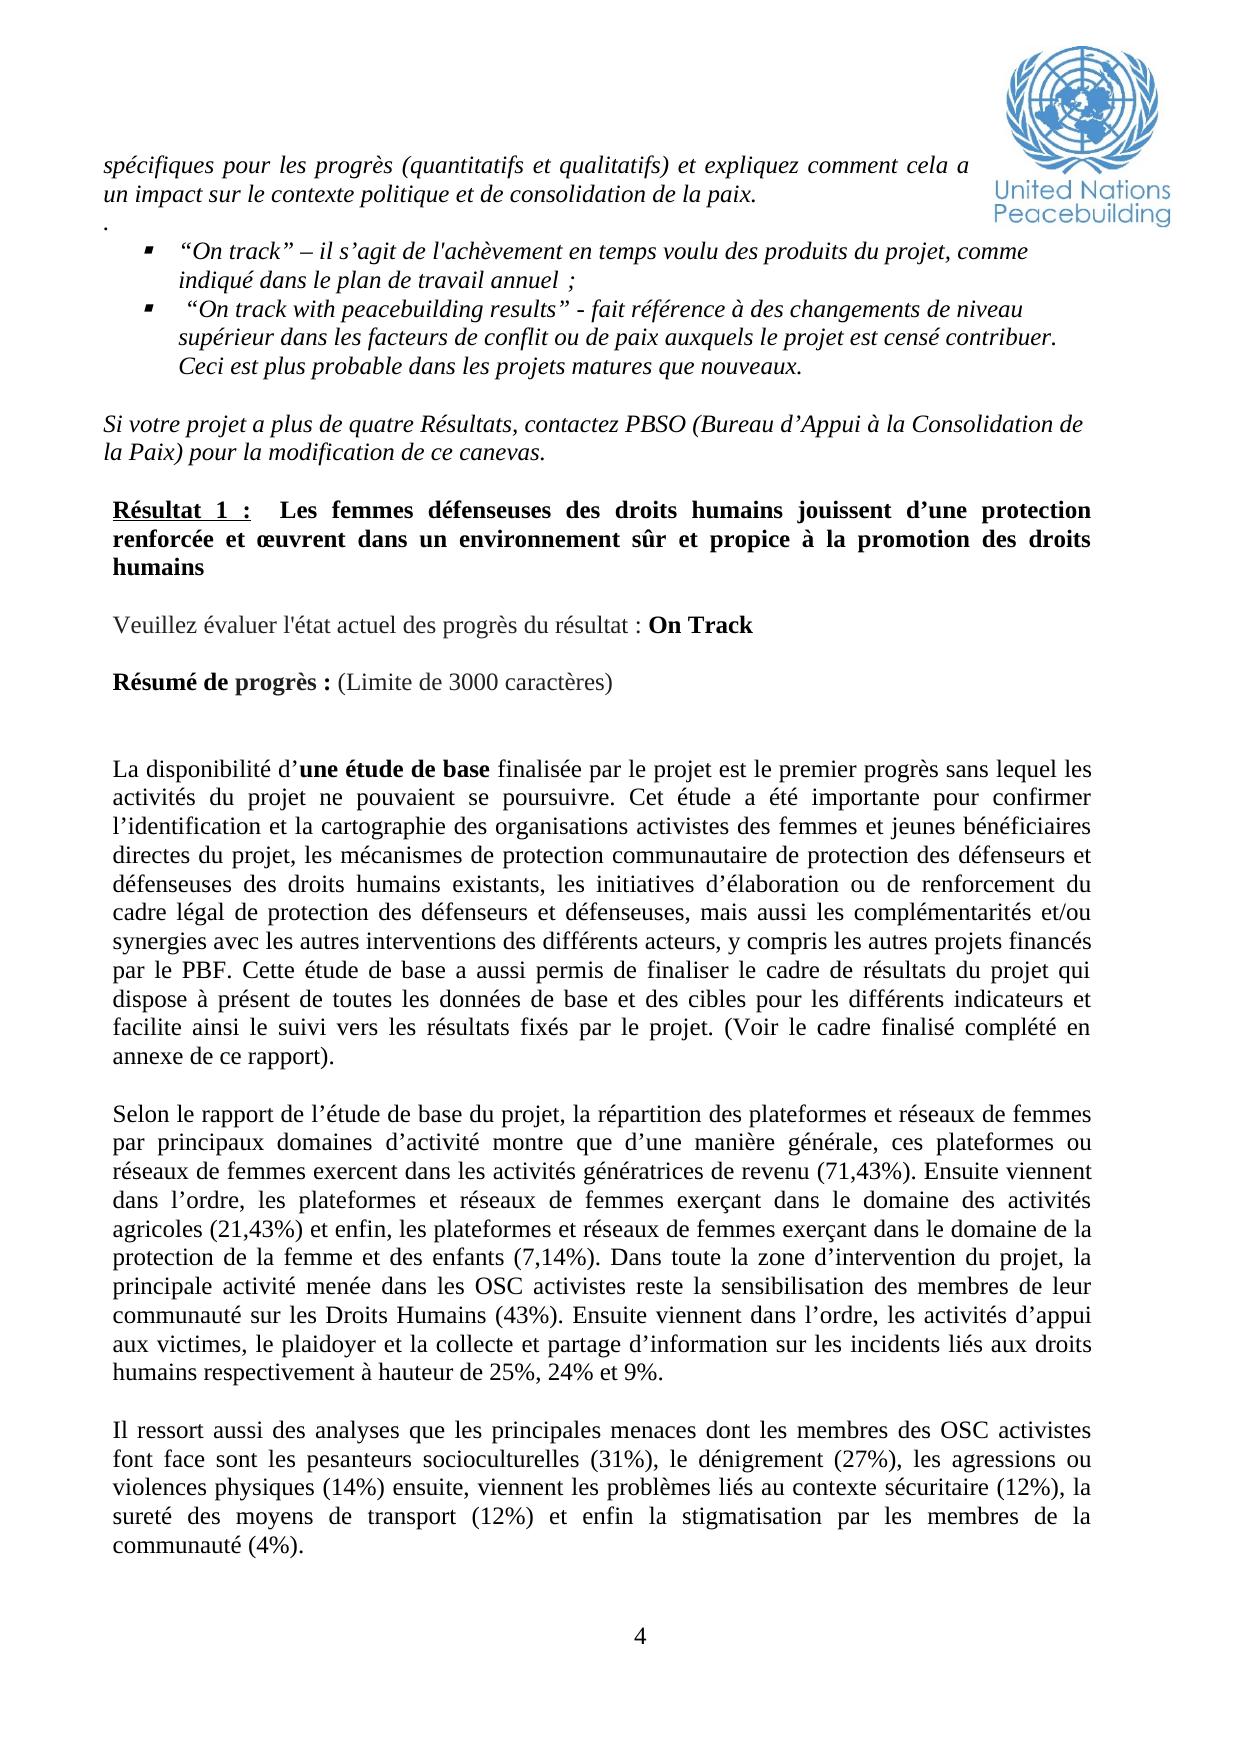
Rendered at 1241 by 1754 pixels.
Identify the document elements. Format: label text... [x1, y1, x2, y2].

text Il ressort aussi des analyses que les principales menaces dont les membres des OSC activistes font face sont les pesanteurs socioculturelles (31%), le dénigrement (27%), les agressions ou violences physiques (14%) ensuite, viennent les problèmes liés au contexte sécuritaire (12%), la sureté des moyens de transport (12%) et enfin la stigmatisation par les membres de la communauté (4%). [112, 1415, 1093, 1559]
picture [991, 46, 1173, 231]
text La disponibilité d’une étude de base finalisée par le projet est le premier progrès sans lequel les activités du projet ne pouvaient se poursuivre. Cet étude a été importante pour confirmer l’identification et la cartographie des organisations activistes des femmes et jeunes bénéficiaires directes du projet, les mécanismes de protection communautaire de protection des défenseurs et défenseuses des droits humains existants, les initiatives d’élaboration ou de renforcement du cadre légal de protection des défenseurs et défenseuses, mais aussi les complémentarités et/ou synergies avec les autres interventions des différents acteurs, y compris les autres projets financés par le PBF. Cette étude de base a aussi permis de finaliser le cadre de résultats du projet qui dispose à présent de toutes les données de base et des cibles pour les différents indicateurs et facilite ainsi le suivi vers les résultats fixés par le projet. (Voir le cadre finalisé complété en annexe de ce rapport). [112, 754, 1093, 1070]
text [103, 150, 1093, 207]
text . [103, 207, 1093, 236]
text Veuillez évaluer l'état actuel des progrès du résultat : On Track [112, 610, 1093, 639]
text Selon le rapport de l’étude de base du projet, la répartition des plateformes et réseaux de femmes par principaux domaines d’activité montre que d’une manière générale, ces plateformes ou réseaux de femmes exercent dans les activités génératrices de revenu (71,43%). Ensuite viennent dans l’ordre, les plateformes et réseaux de femmes exerçant dans le domaine des activités agricoles (21,43%) et enfin, les plateformes et réseaux de femmes exerçant dans le domaine de la protection de la femme et des enfants (7,14%). Dans toute la zone d’intervention du projet, la principale activité menée dans les OSC activistes reste la sensibilisation des membres de leur communauté sur les Droits Humains (43%). Ensuite viennent dans l’ordre, les activités d’appui aux victimes, le plaidoyer et la collecte et partage d’information sur les incidents liés aux droits humains respectivement à hauteur de 25%, 24% et 9%. [112, 1099, 1093, 1386]
text Résumé de progrès : (Limite de 3000 caractères) [112, 667, 1093, 696]
text Résultat 1 : Les femmes défenseuses des droits humains jouissent d’une protection renforcée et œuvrent dans un environnement sûr et propice à la promotion des droits humains [112, 495, 1093, 581]
list “On track” – il s’agit de l'achèvement en temps voulu des produits du projet, comme indiqué dans le plan de travail annuel ; [141, 236, 1093, 294]
text Si votre projet a plus de quatre Résultats, contactez PBSO (Bureau d’Appui à la Consolidation de la Paix) pour la modification de ce canevas. [103, 409, 1093, 466]
list “On track with peacebuilding results” - fait référence à des changements de niveau supérieur dans les facteurs de conflit ou de paix auxquels le projet est censé contribuer. Ceci est plus probable dans les projets matures que nouveaux. [141, 294, 1093, 380]
